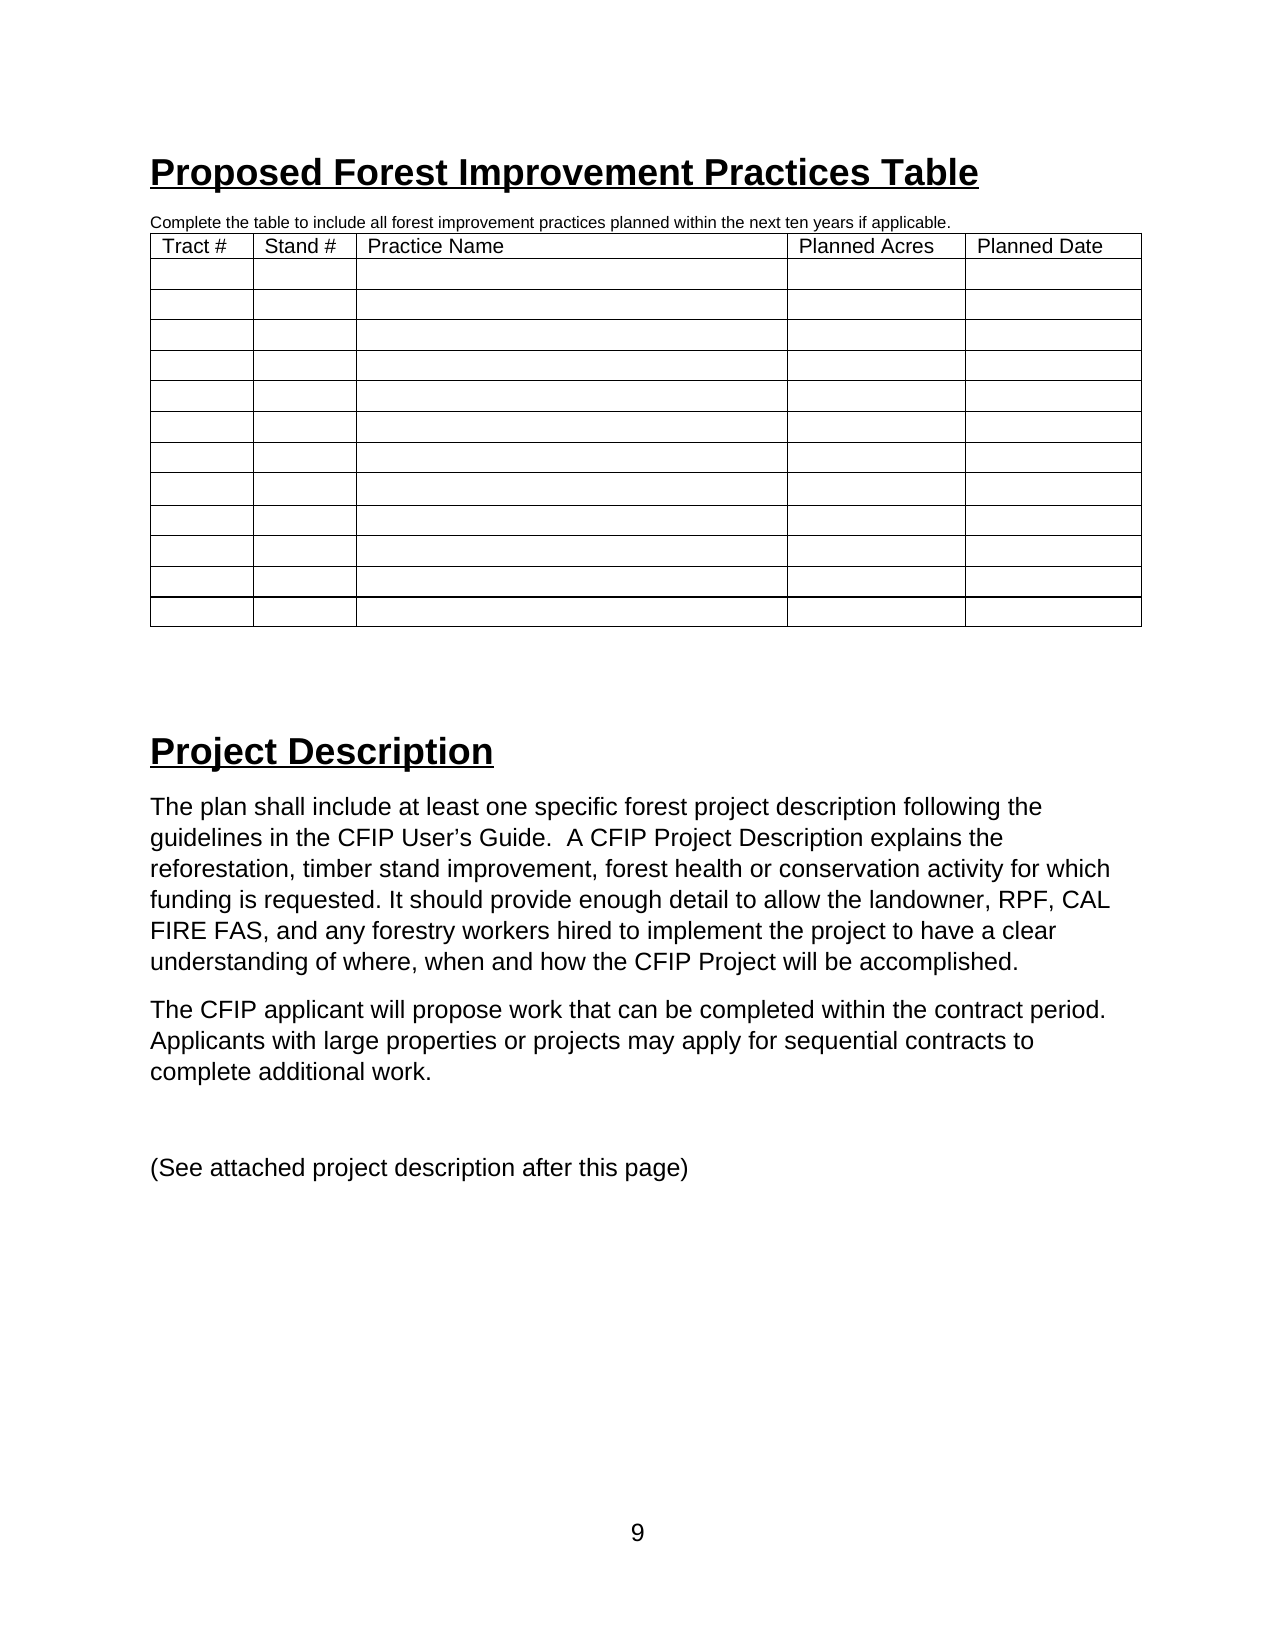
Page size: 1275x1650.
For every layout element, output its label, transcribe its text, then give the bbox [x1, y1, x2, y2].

table_cell [151, 443, 253, 472]
table_cell [966, 259, 1141, 288]
table_cell [357, 473, 787, 504]
table_header Stand # [254, 234, 356, 258]
table_cell [966, 506, 1141, 535]
table_cell [151, 320, 253, 350]
table_cell [357, 536, 787, 566]
table_cell [151, 506, 253, 535]
table_cell [254, 567, 356, 596]
table_cell [151, 259, 253, 288]
table_cell [788, 567, 965, 596]
table_cell [151, 598, 253, 626]
table_cell [357, 506, 787, 535]
table_cell [254, 598, 356, 626]
table_cell [966, 412, 1141, 442]
table_cell [788, 598, 965, 626]
table_cell [357, 412, 787, 442]
text (See attached project description after this page) [150, 1153, 1125, 1181]
table_cell [966, 536, 1141, 566]
table_header Planned Date [966, 234, 1141, 258]
table_cell [151, 351, 253, 380]
text The CFIP applicant will propose work that can be completed within the contract period. Applicants with large properties or projects may apply for sequential contracts to complete additional work. [150, 995, 1125, 1086]
table_cell [254, 259, 356, 288]
subtitle Project Description [150, 729, 1125, 772]
table_cell [254, 381, 356, 411]
table_cell [788, 412, 965, 442]
table_cell [151, 290, 253, 319]
table_cell [966, 290, 1141, 319]
table_cell [966, 381, 1141, 411]
table_header Practice Name [357, 234, 787, 258]
table_cell [357, 320, 787, 350]
table_cell [788, 351, 965, 380]
table_cell [966, 443, 1141, 472]
table_cell [788, 381, 965, 411]
text The plan shall include at least one specific forest project description following the guidelines in the CFIP User’s Guide. A CFIP Project Description explains the reforestation, timber stand improvement, forest health or conservation activity for which funding is requested. It should provide enough detail to allow the landowner, RPF, CAL FIRE FAS, and any forestry workers hired to implement the project to have a clear understanding of where, when and how the CFIP Project will be accomplished. [150, 792, 1125, 976]
table_cell [357, 567, 787, 596]
table_cell [357, 381, 787, 411]
table_cell [357, 443, 787, 472]
table_cell [254, 351, 356, 380]
table_header Tract # [151, 234, 253, 258]
table_cell [254, 473, 356, 504]
table_cell [788, 290, 965, 319]
table_cell [357, 290, 787, 319]
table_cell [966, 473, 1141, 504]
table_cell [966, 598, 1141, 626]
table_cell [788, 259, 965, 288]
table_cell [788, 506, 965, 535]
table_cell [254, 290, 356, 319]
table_cell [788, 536, 965, 566]
text Complete the table to include all forest improvement practices planned within the next ten years if applicable. [150, 213, 1125, 232]
table_cell [151, 567, 253, 596]
table_cell [966, 567, 1141, 596]
table_cell [254, 412, 356, 442]
table_cell [357, 259, 787, 288]
table_cell [357, 598, 787, 626]
table_cell [788, 320, 965, 350]
table_header Planned Acres [788, 234, 965, 258]
subtitle Proposed Forest Improvement Practices Table [150, 150, 1125, 193]
table_cell [254, 536, 356, 566]
table_cell [788, 473, 965, 504]
table_cell [151, 412, 253, 442]
table_cell [254, 443, 356, 472]
table_cell [254, 320, 356, 350]
table_cell [357, 351, 787, 380]
table_cell [254, 506, 356, 535]
table_cell [151, 381, 253, 411]
table_cell [966, 320, 1141, 350]
table_cell [151, 536, 253, 566]
table_cell [151, 473, 253, 504]
table_cell [788, 443, 965, 472]
table_cell [966, 351, 1141, 380]
